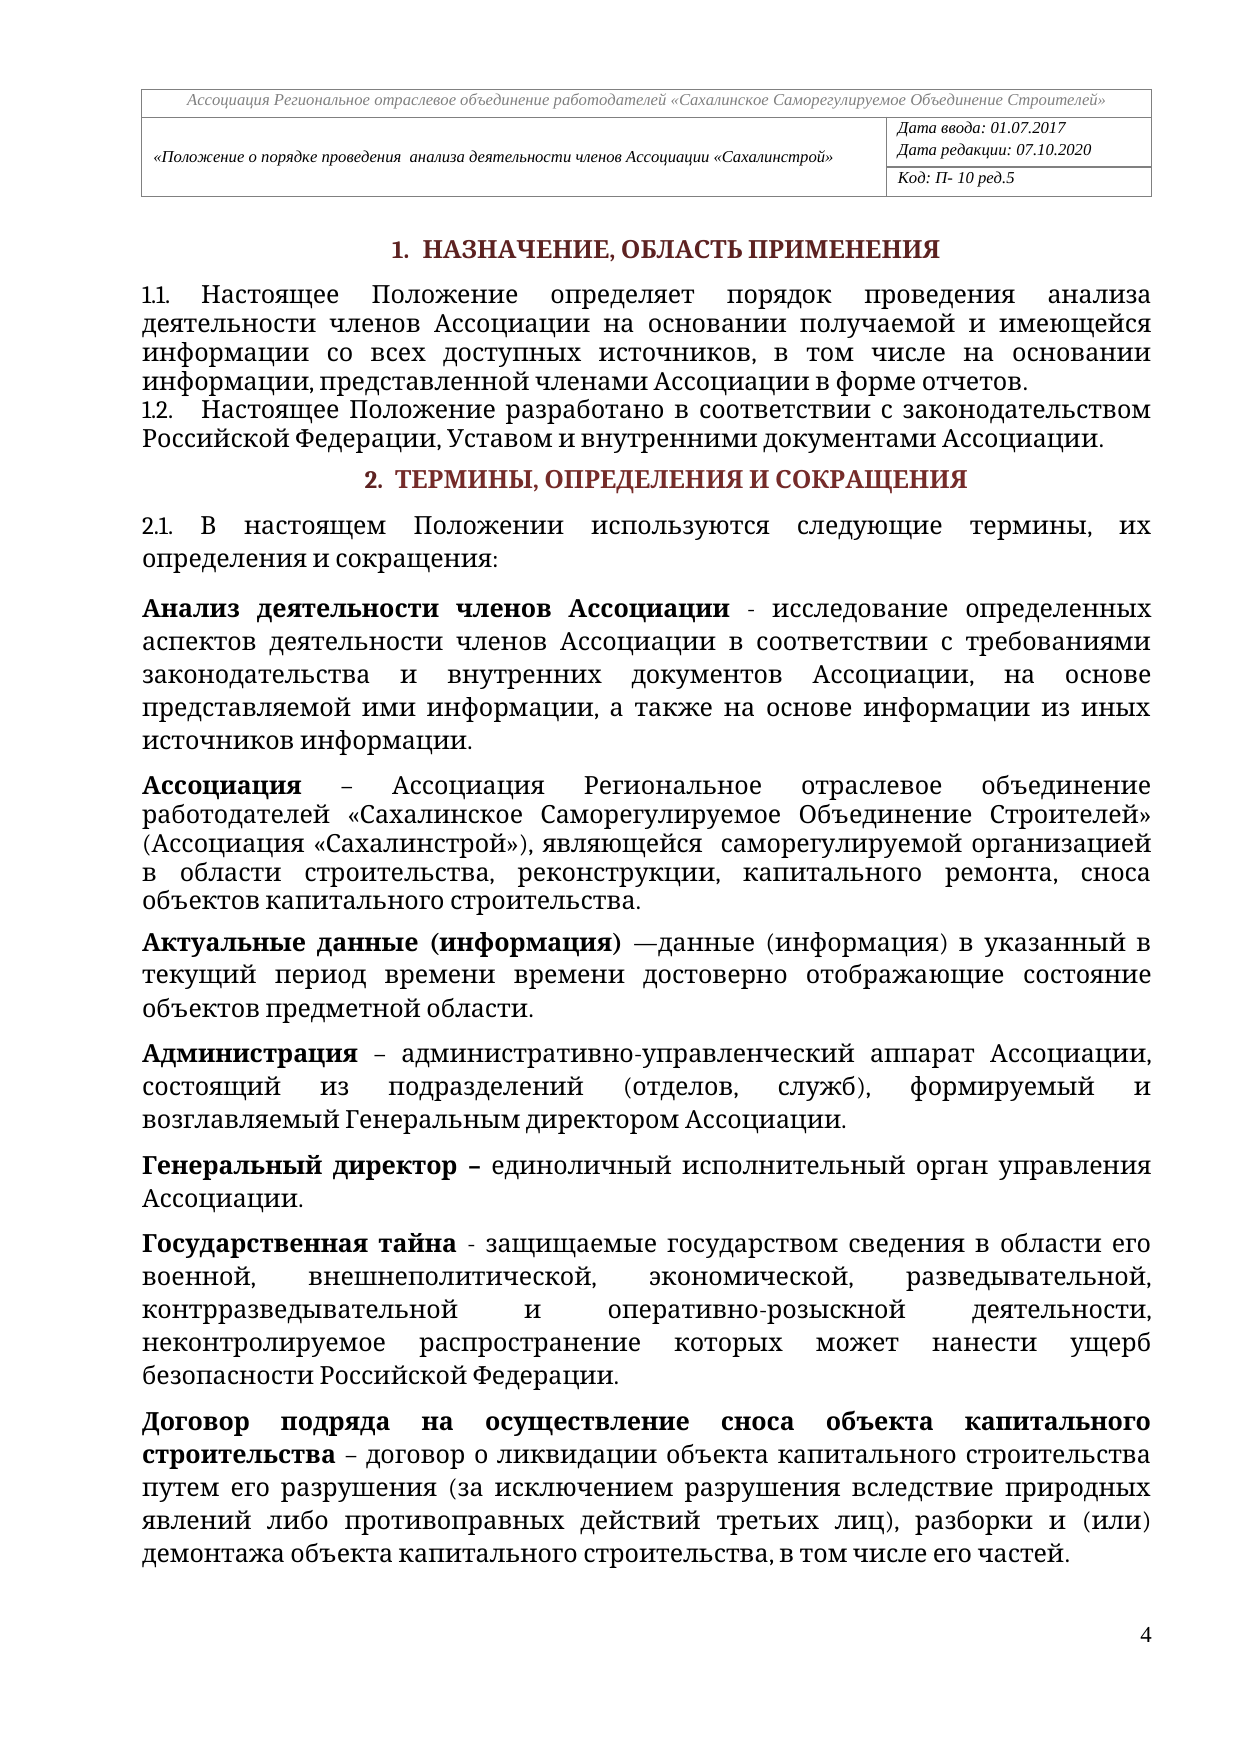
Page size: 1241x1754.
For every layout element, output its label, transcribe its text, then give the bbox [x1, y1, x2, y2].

text Договор подряда на осуществление сноса объекта капитального строительства – договор о ликвидации объекта капитального строительства путем его разрушения (за исключением разрушения вследствие природных явлений либо противоправных действий третьих лиц), разборки и (или) демонтажа объекта капитального строительства, в том числе его частей. [142, 1408, 1152, 1568]
text Генеральный директор – единоличный исполнительный орган управления Ассоциации. [142, 1152, 1152, 1213]
list Настоящее Положение определяет порядок проведения анализа деятельности членов Ассоциации на основании получаемой и имеющейся информации со всех доступных источников, в том числе на основании информации, представленной членами Ассоциации в форме отчетов. [142, 281, 1152, 396]
list Настоящее Положение разработано в соответствии с законодательством Российской Федерации, Уставом и внутренними документами Ассоциации. [142, 396, 1152, 454]
text Актуальные данные (информация) —данные (информация) в указанный в текущий период времени времени достоверно отображающие состояние объектов предметной области. [142, 928, 1152, 1023]
list Назначение, область применения [142, 236, 1116, 264]
text Администрация – административно-управленческий аппарат Ассоциации, состоящий из подразделений (отделов, служб), формируемый и возглавляемый Генеральным директором Ассоциации. [142, 1040, 1152, 1135]
text 2.1. В настоящем Положении используются следующие термины, их определения и сокращения: [142, 512, 1152, 574]
text Анализ деятельности членов Ассоциации - исследование определенных аспектов деятельности членов Ассоциации в соответствии с требованиями законодательства и внутренних документов Ассоциации, на основе представляемой ими информации, а также на основе информации из иных источников информации. [142, 594, 1152, 755]
text Государственная тайна - защищаемые государством сведения в области его военной, внешнеполитической, экономической, разведывательной, контрразведывательной и оперативно-розыскной деятельности, неконтролируемое распространение которых может нанести ущерб безопасности Российской Федерации. [142, 1230, 1152, 1391]
list Термины, определения и сокращения [142, 466, 1116, 495]
text Ассоциация – Ассоциация Региональное отраслевое объединение работодателей «Сахалинское Саморегулируемое Объединение Строителей» (Ассоциация «Сахалинстрой»), являющейся саморегулируемой организацией в области строительства, реконструкции, капитального ремонта, сноса объектов капитального строительства. [142, 772, 1152, 916]
